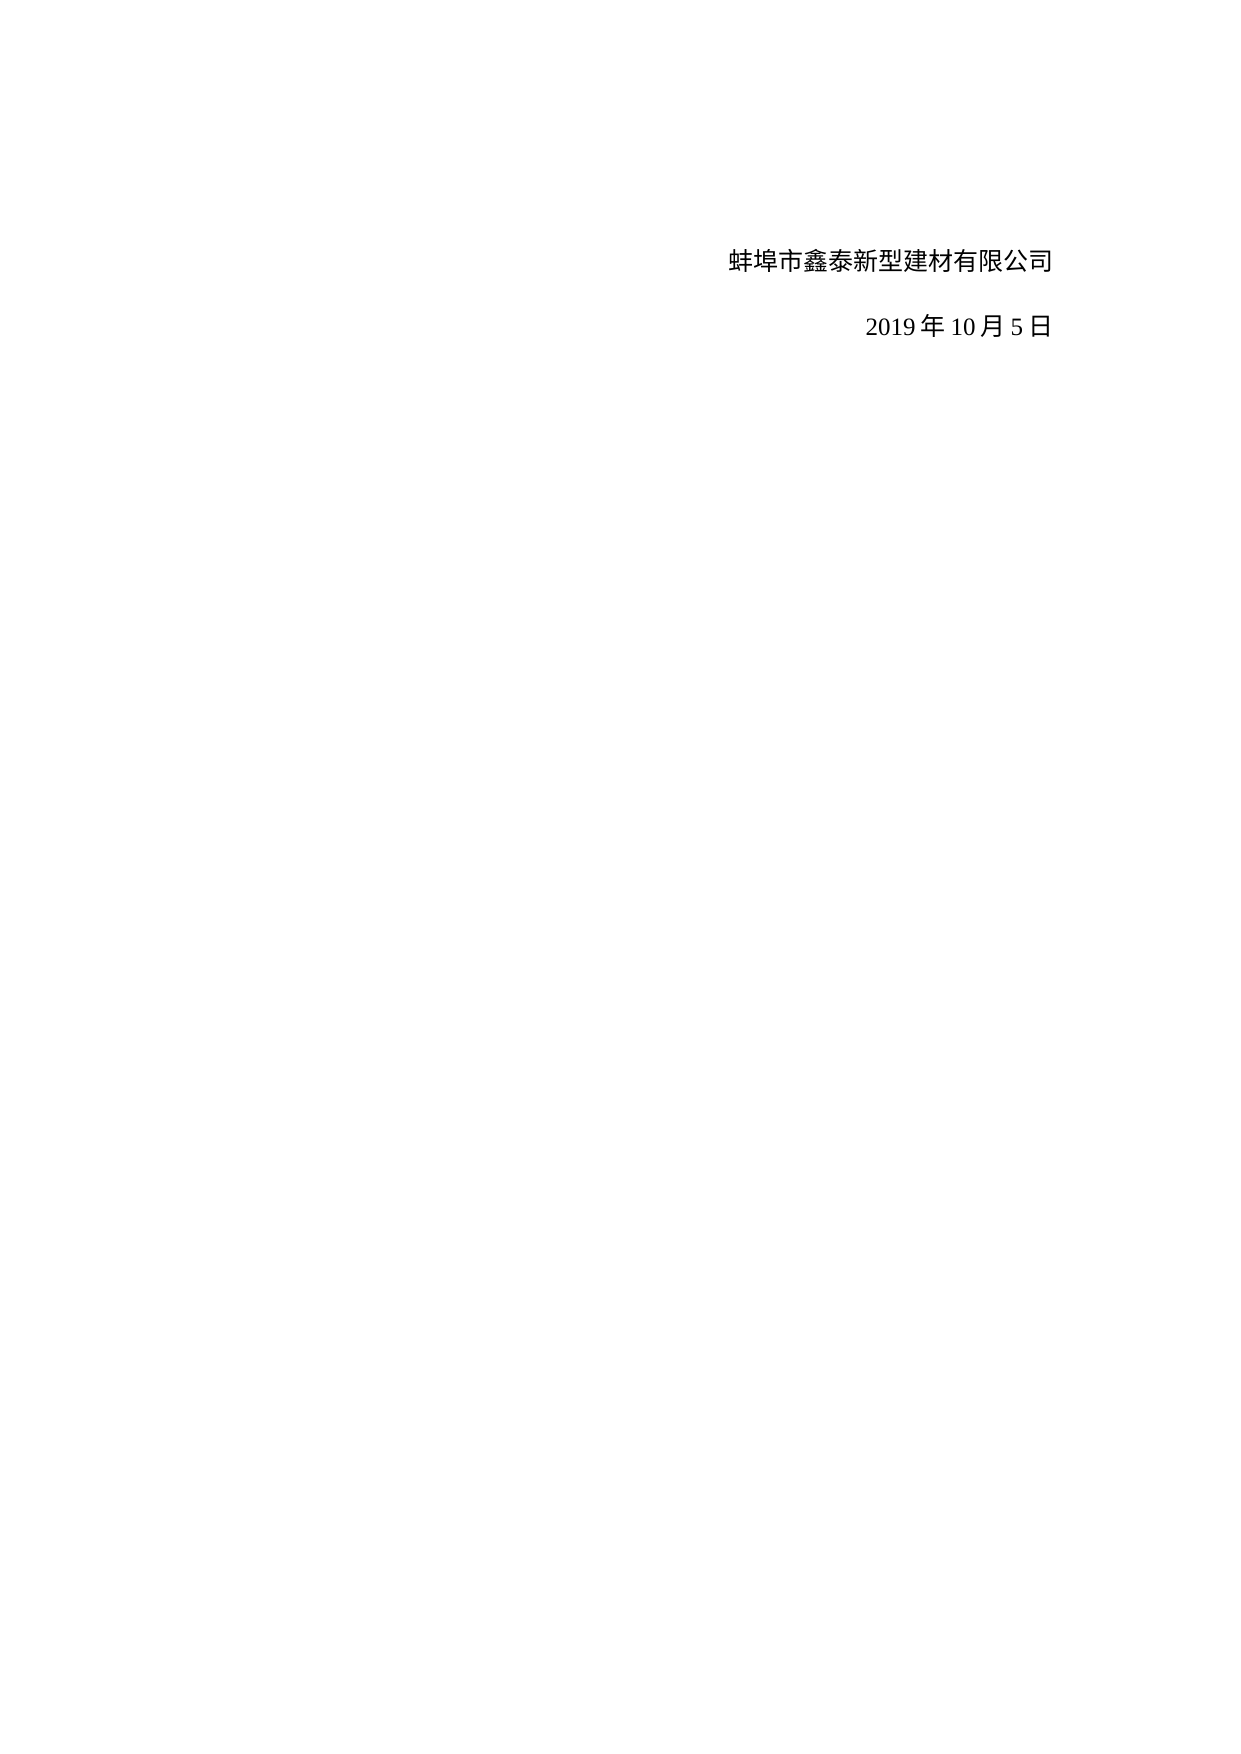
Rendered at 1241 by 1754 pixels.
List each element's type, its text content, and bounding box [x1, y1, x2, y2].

text 2019年10月5日 [187, 292, 1053, 357]
text 蚌埠市鑫泰新型建材有限公司 [187, 227, 1053, 292]
